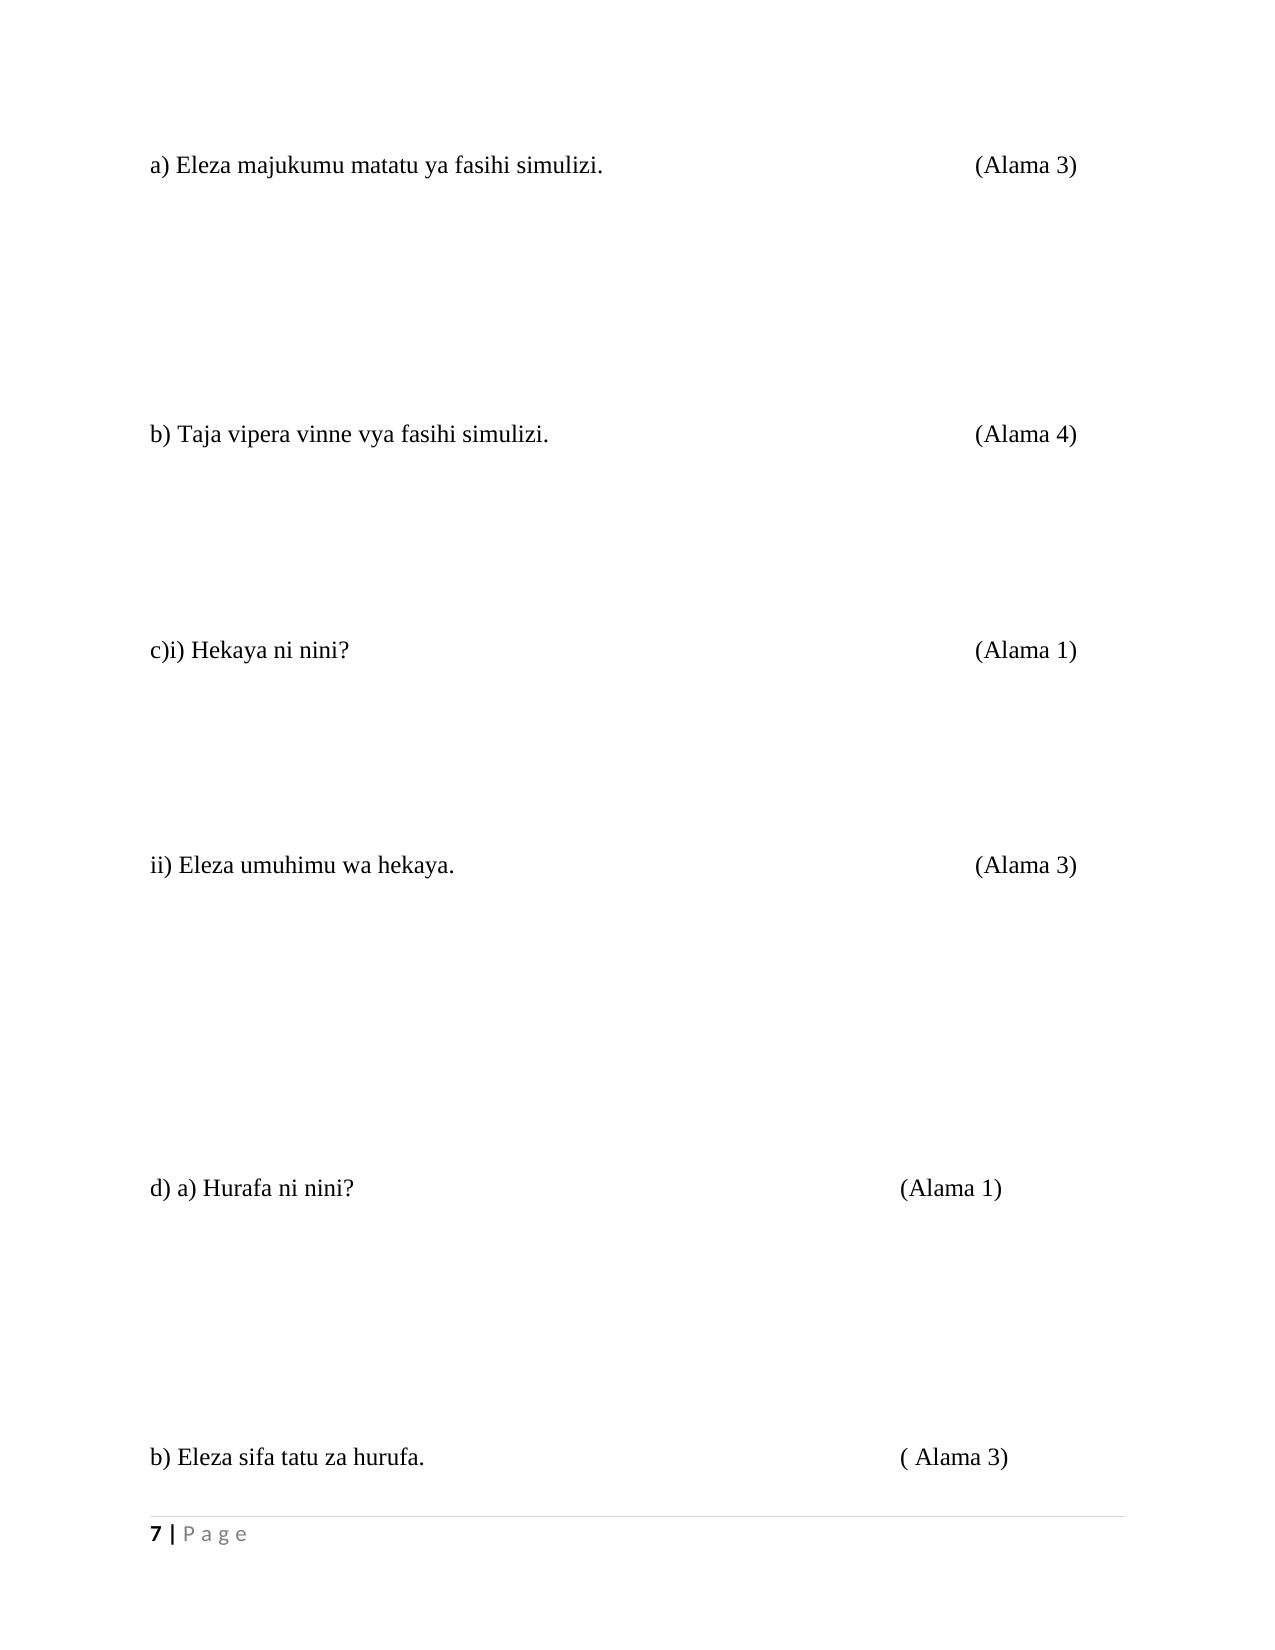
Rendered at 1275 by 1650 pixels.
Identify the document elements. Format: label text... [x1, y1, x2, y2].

text d) a) Hurafa ni nini? (Alama 1) [150, 1173, 1125, 1202]
text ii) Eleza umuhimu wa hekaya. (Alama 3) [150, 850, 1125, 879]
text c)i) Hekaya ni nini? (Alama 1) [150, 635, 1125, 663]
text a) Eleza majukumu matatu ya fasihi simulizi. (Alama 3) [150, 150, 1125, 179]
text b) Eleza sifa tatu za hurufa. ( Alama 3) [150, 1442, 1125, 1471]
text b) Taja vipera vinne vya fasihi simulizi. (Alama 4) [150, 419, 1125, 448]
